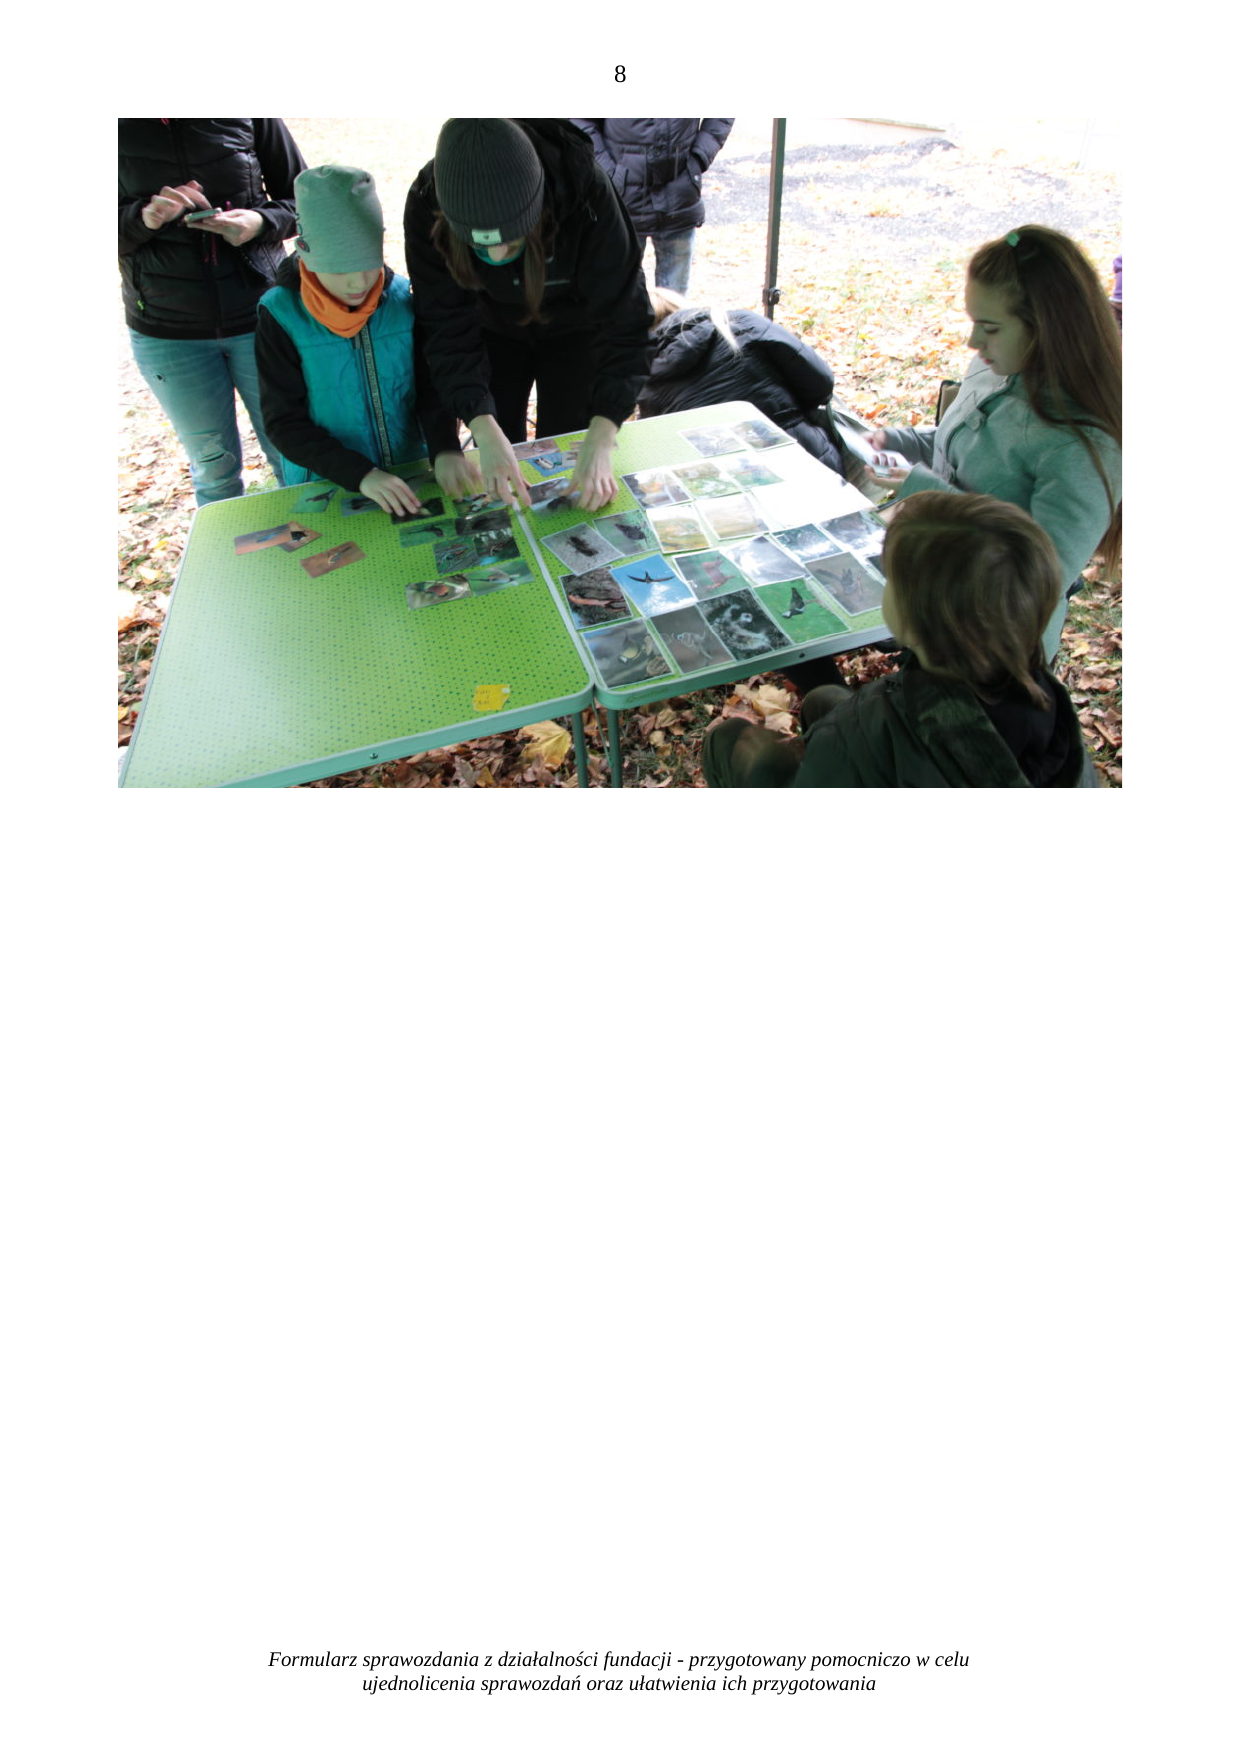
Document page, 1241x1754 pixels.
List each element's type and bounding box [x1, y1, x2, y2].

picture [118, 118, 1123, 788]
